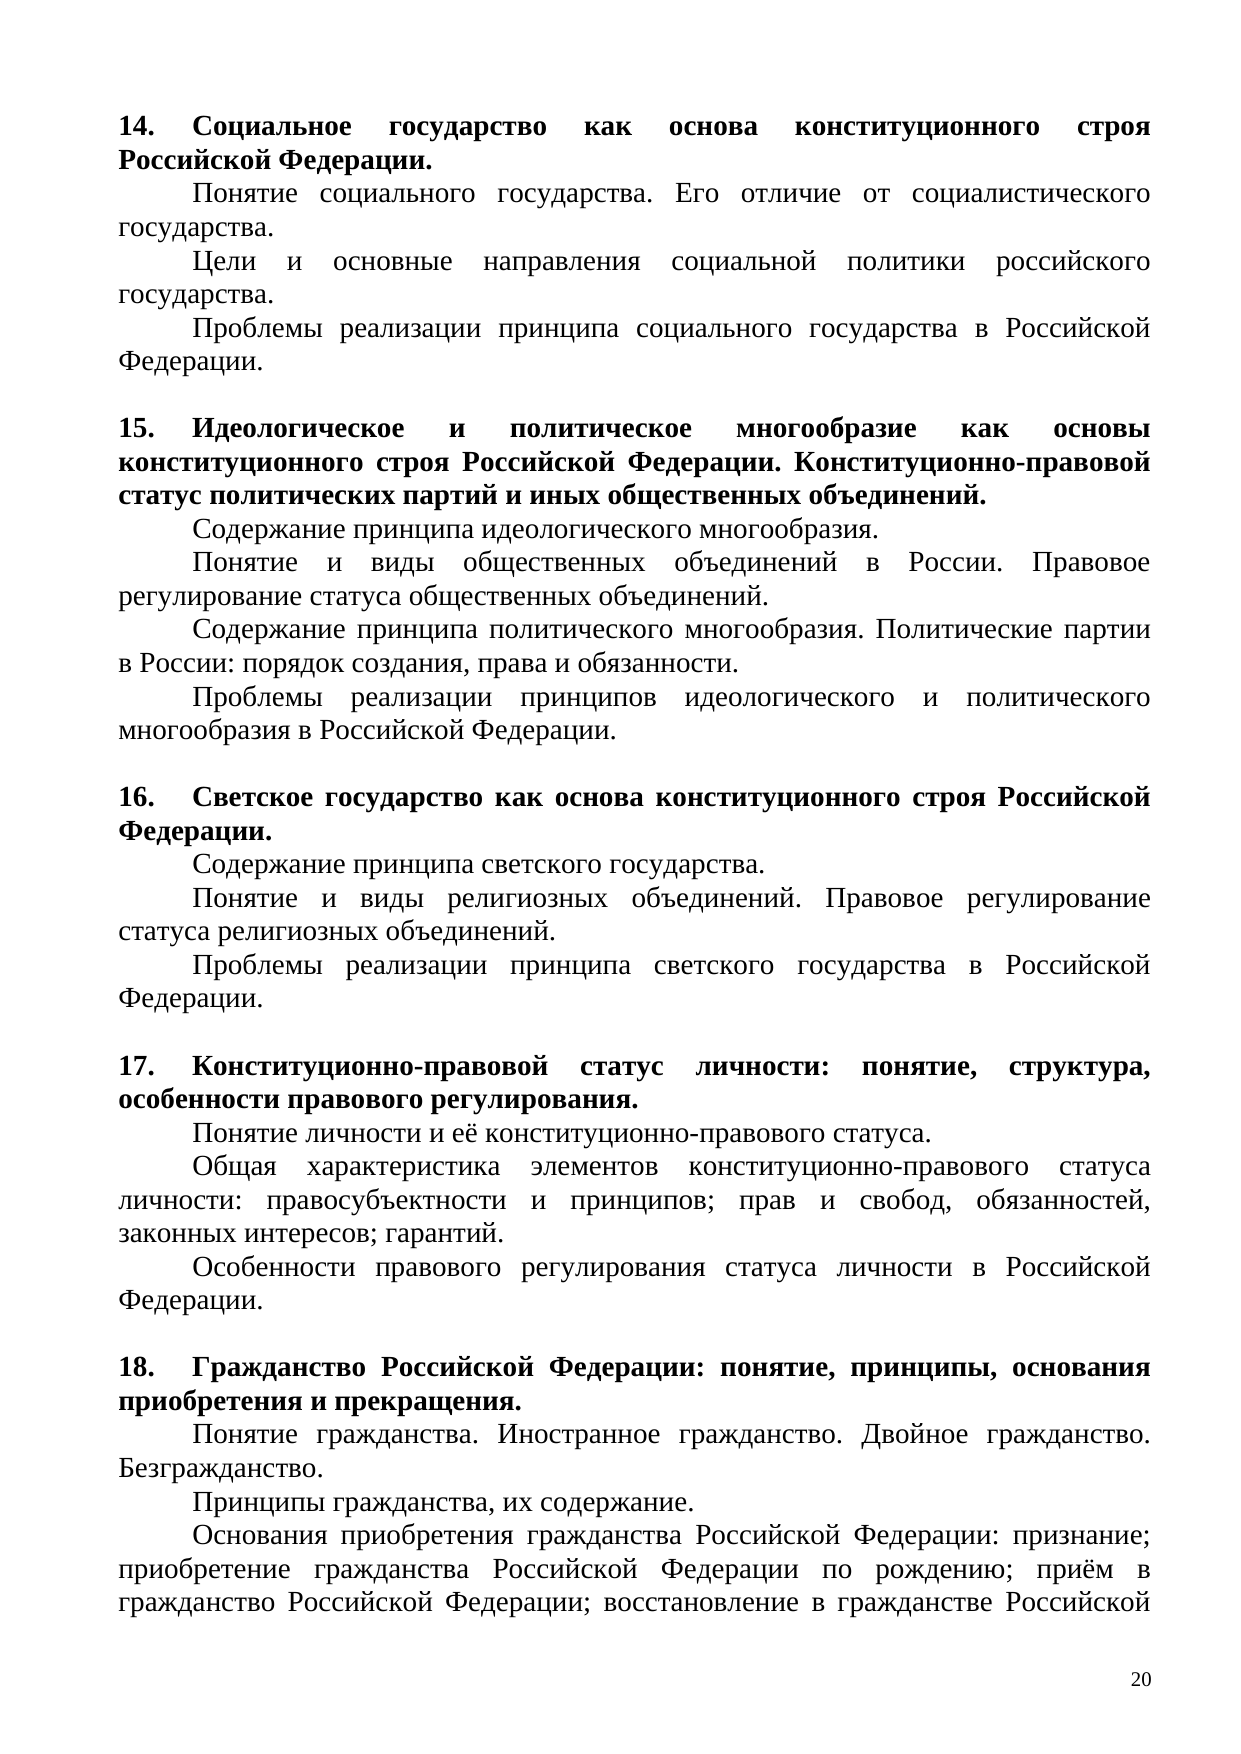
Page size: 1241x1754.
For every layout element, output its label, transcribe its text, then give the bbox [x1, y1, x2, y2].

text Понятие личности и её конституционно-правового статуса. [118, 1115, 1152, 1148]
list Гражданство Российской Федерации: понятие, принципы, основания приобретения и прекращения. [118, 1349, 1152, 1417]
text Особенности правового регулирования статуса личности в Российской Федерации. [118, 1249, 1152, 1316]
list Проблемы реализации принципа социального государства в Российской Федерации. [118, 310, 1152, 377]
list Содержание принципа политического многообразия. Политические партии в России: порядок создания, права и обязанности. [118, 612, 1152, 679]
text Понятие гражданства. Иностранное гражданство. Двойное гражданство. Безгражданство. [118, 1417, 1152, 1484]
text Принципы гражданства, их содержание. [118, 1484, 1152, 1517]
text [118, 1517, 1152, 1618]
list Социальное государство как основа конституционного строя Российской Федерации. [118, 108, 1152, 176]
list Конституционно-правовой статус личности: понятие, структура, особенности правового регулирования. [118, 1048, 1152, 1115]
list Светское государство как основа конституционного строя Российской Федерации. [118, 779, 1152, 846]
list Цели и основные направления социальной политики российского государства. [118, 243, 1152, 310]
text Общая характеристика элементов конституционно-правового статуса личности: правосубъектности и принципов; прав и свобод, обязанностей, законных интересов; гарантий. [118, 1148, 1152, 1249]
list Идеологическое и политическое многообразие как основы конституционного строя Российской Федерации. Конституционно-правовой статус политических партий и иных общественных объединений. [118, 410, 1152, 511]
list Проблемы реализации принципов идеологического и политического многообразия в Российской Федерации. [118, 679, 1152, 746]
list Содержание принципа идеологического многообразия. [118, 511, 1152, 544]
list Понятие социального государства. Его отличие от социалистического государства. [118, 176, 1152, 243]
list Содержание принципа светского государства. [118, 846, 1152, 880]
list Проблемы реализации принципа светского государства в Российской Федерации. [118, 947, 1152, 1014]
list Понятие и виды общественных объединений в России. Правовое регулирование статуса общественных объединений. [118, 544, 1152, 612]
list Понятие и виды религиозных объединений. Правовое регулирование статуса религиозных объединений. [118, 880, 1152, 947]
